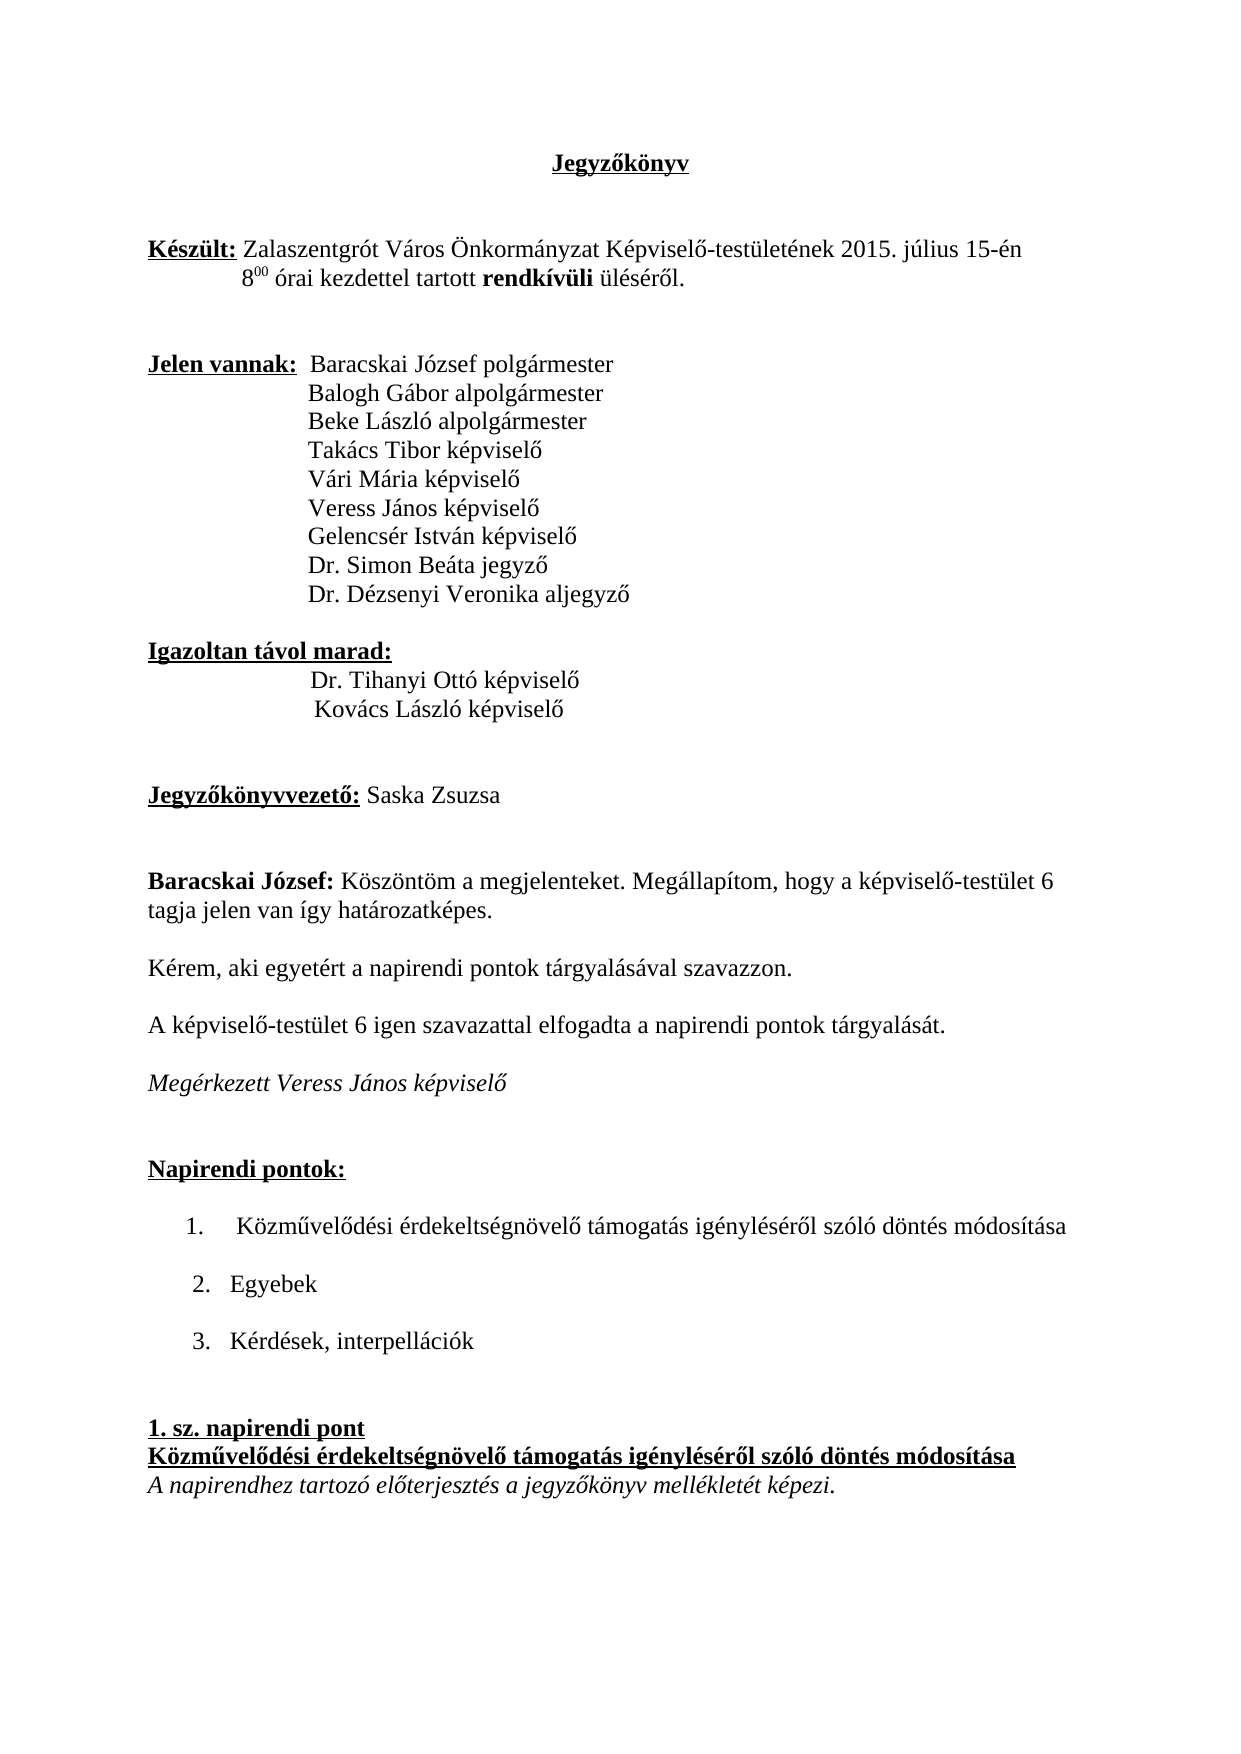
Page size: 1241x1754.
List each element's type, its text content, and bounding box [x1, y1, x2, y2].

text Jegyzőkönyvvezető: Saska Zsuzsa [148, 780, 1093, 809]
text Kovács László képviselő [148, 694, 1093, 723]
text Dr. Tihanyi Ottó képviselő [148, 665, 1093, 694]
list Kérdések, interpellációk [192, 1326, 1093, 1355]
text A napirendhez tartozó előterjesztés a jegyzőkönyv mellékletét képezi. [148, 1470, 1093, 1499]
text Közművelődési érdekeltségnövelő támogatás igényléséről szóló döntés módosítása [148, 1441, 1093, 1470]
text Vári Mária képviselő [221, 464, 1093, 493]
text Dr. Dézsenyi Veronika aljegyző [221, 579, 1093, 608]
text Dr. Simon Beáta jegyző [221, 550, 1093, 579]
text 800 órai kezdettel tartott rendkívüli üléséről. [148, 263, 1093, 291]
text Készült: Zalaszentgrót Város Önkormányzat Képviselő-testületének 2015. július 15-én [148, 234, 1093, 263]
text Beke László alpolgármester [221, 406, 1093, 435]
text A képviselő-testület 6 igen szavazattal elfogadta a napirendi pontok tárgyalását. [148, 1010, 1093, 1039]
text Jegyzőkönyv [148, 148, 1093, 176]
list Egyebek [192, 1269, 1093, 1298]
text Baracskai József: Köszöntöm a megjelenteket. Megállapítom, hogy a képviselő-testület 6 tagja jelen van így határozatképes. [148, 866, 1093, 924]
text Jelen vannak: Baracskai József polgármester [148, 349, 1093, 378]
text Megérkezett Veress János képviselő [148, 1068, 1093, 1096]
text Takács Tibor képviselő [221, 435, 1093, 464]
text Balogh Gábor alpolgármester [148, 378, 1093, 406]
text 1. sz. napirendi pont [148, 1413, 1093, 1441]
text Gelencsér István képviselő [221, 521, 1093, 550]
list Közművelődési érdekeltségnövelő támogatás igényléséről szóló döntés módosítása [185, 1211, 1093, 1240]
text Napirendi pontok: [148, 1154, 1093, 1183]
text Igazoltan távol marad: [148, 636, 1093, 665]
text Veress János képviselő [221, 493, 1093, 521]
text Kérem, aki egyetért a napirendi pontok tárgyalásával szavazzon. [148, 953, 1093, 981]
